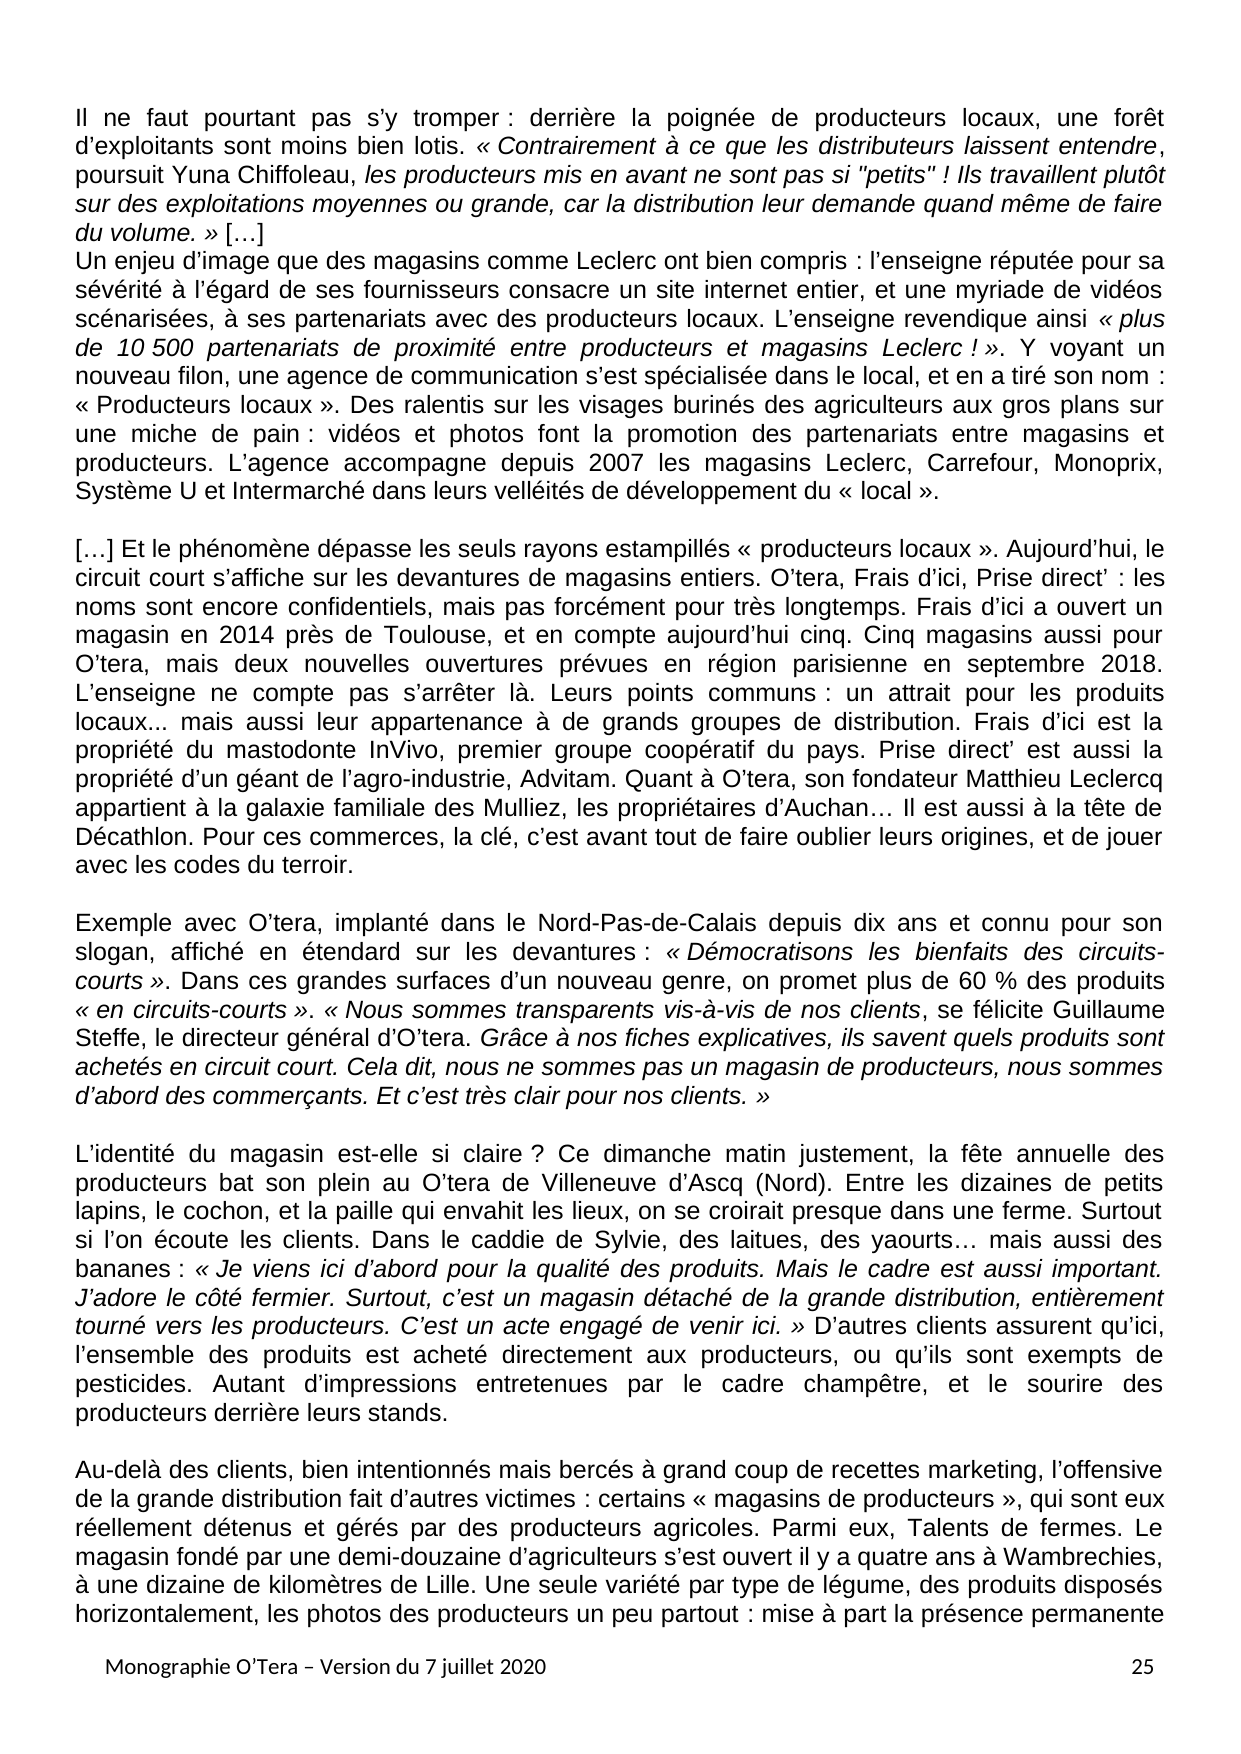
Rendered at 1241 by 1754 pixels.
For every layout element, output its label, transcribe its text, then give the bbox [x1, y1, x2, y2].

text Exemple avec O’tera, implanté dans le Nord-Pas-de-Calais depuis dix ans et connu pour son slogan, affiché en étendard sur les devantures : « Démocratisons les bienfaits des circuits-courts ». Dans ces grandes surfaces d’un nouveau genre, on promet plus de 60 % des produits « en circuits-courts ». « Nous sommes transparents vis-à-vis de nos clients, se félicite Guillaume Steffe, le directeur général d’O’tera. Grâce à nos fiches explicatives, ils savent quels produits sont achetés en circuit court. Cela dit, nous ne sommes pas un magasin de producteurs, nous sommes d’abord des commerçants. Et c’est très clair pour nos clients. » [75, 908, 1165, 1109]
text L’identité du magasin est-elle si claire ? Ce dimanche matin justement, la fête annuelle des producteurs bat son plein au O’tera de Villeneuve d’Ascq (Nord). Entre les dizaines de petits lapins, le cochon, et la paille qui envahit les lieux, on se croirait presque dans une ferme. Surtout si l’on écoute les clients. Dans le caddie de Sylvie, des laitues, des yaourts… mais aussi des bananes : « Je viens ici d’abord pour la qualité des produits. Mais le cadre est aussi important. J’adore le côté fermier. Surtout, c’est un magasin détaché de la grande distribution, entièrement tourné vers les producteurs. C’est un acte engagé de venir ici. » D’autres clients assurent qu’ici, l’ensemble des produits est acheté directement aux producteurs, ou qu’ils sont exempts de pesticides. Autant d’impressions entretenues par le cadre champêtre, et le sourire des producteurs derrière leurs stands. [75, 1139, 1165, 1426]
text Il ne faut pourtant pas s’y tromper : derrière la poignée de producteurs locaux, une forêt d’exploitants sont moins bien lotis. « Contrairement à ce que les distributeurs laissent entendre, poursuit Yuna Chiffoleau, les producteurs mis en avant ne sont pas si "petits" ! Ils travaillent plutôt sur des exploitations moyennes ou grande, car la distribution leur demande quand même de faire du volume. » […] [75, 102, 1165, 246]
text […] Et le phénomène dépasse les seuls rayons estampillés « producteurs locaux ». Aujourd’hui, le circuit court s’affiche sur les devantures de magasins entiers. O’tera, Frais d’ici, Prise direct’ : les noms sont encore confidentiels, mais pas forcément pour très longtemps. Frais d’ici a ouvert un magasin en 2014 près de Toulouse, et en compte aujourd’hui cinq. Cinq magasins aussi pour O’tera, mais deux nouvelles ouvertures prévues en région parisienne en septembre 2018. L’enseigne ne compte pas s’arrêter là. Leurs points communs : un attrait pour les produits locaux... mais aussi leur appartenance à de grands groupes de distribution. Frais d’ici est la propriété du mastodonte InVivo, premier groupe coopératif du pays. Prise direct’ est aussi la propriété d’un géant de l’agro-industrie, Advitam. Quant à O’tera, son fondateur Matthieu Leclercq appartient à la galaxie familiale des Mulliez, les propriétaires d’Auchan… Il est aussi à la tête de Décathlon. Pour ces commerces, la clé, c’est avant tout de faire oublier leurs origines, et de jouer avec les codes du terroir. [75, 534, 1165, 879]
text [75, 1455, 1165, 1628]
text Un enjeu d’image que des magasins comme Leclerc ont bien compris : l’enseigne réputée pour sa sévérité à l’égard de ses fournisseurs consacre un site internet entier, et une myriade de vidéos scénarisées, à ses partenariats avec des producteurs locaux. L’enseigne revendique ainsi « plus de 10 500 partenariats de proximité entre producteurs et magasins Leclerc ! ». Y voyant un nouveau filon, une agence de communication s’est spécialisée dans le local, et en a tiré son nom : « Producteurs locaux ». Des ralentis sur les visages burinés des agriculteurs aux gros plans sur une miche de pain : vidéos et photos font la promotion des partenariats entre magasins et producteurs. L’agence accompagne depuis 2007 les magasins Leclerc, Carrefour, Monoprix, Système U et Intermarché dans leurs velléités de développement du « local ». [75, 246, 1165, 505]
